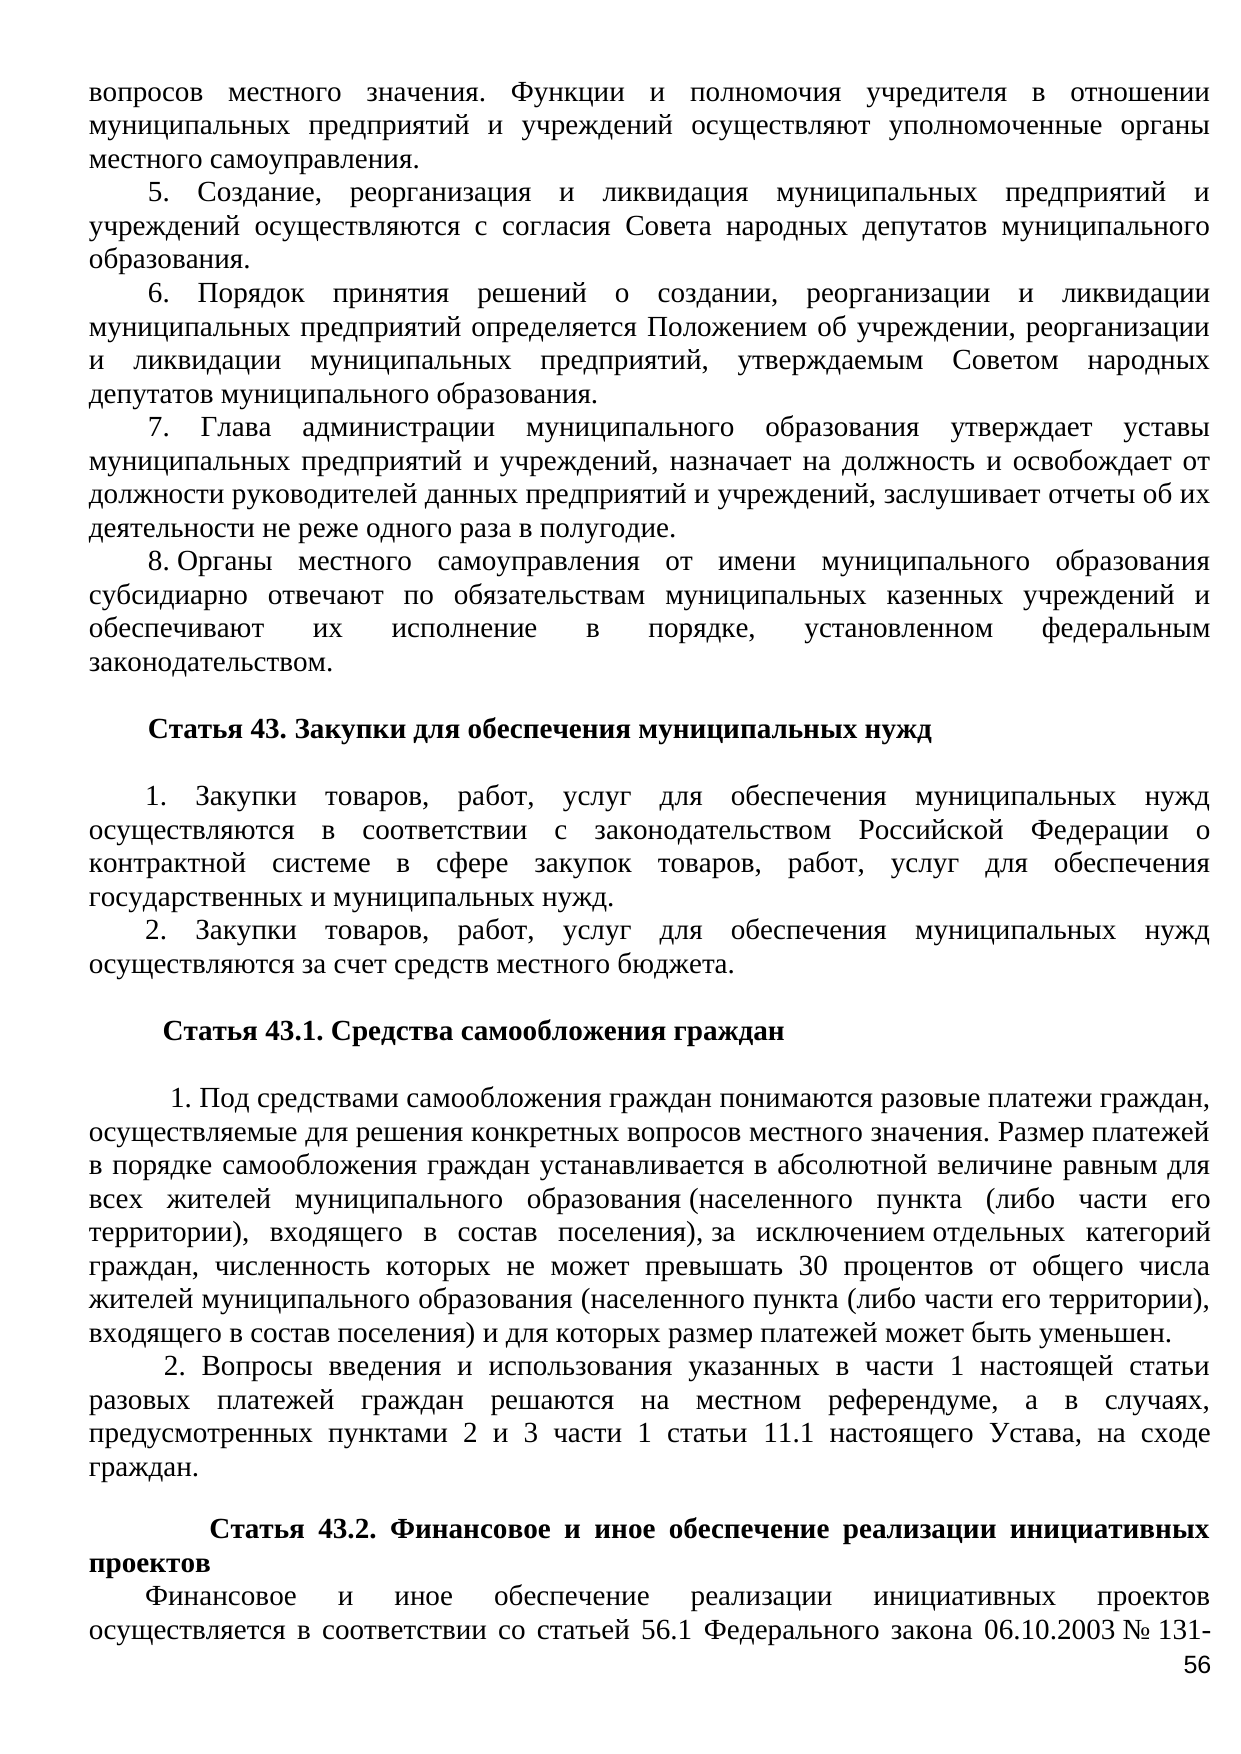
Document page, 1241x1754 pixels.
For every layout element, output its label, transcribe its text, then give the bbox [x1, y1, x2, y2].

text Статья 43.1. Средства самообложения граждан [89, 1013, 1211, 1047]
text 2. Вопросы введения и использования указанных в части 1 настоящей статьи разовых платежей граждан решаются на местном референдуме, а в случаях, предусмотренных пунктами 2 и 3 части 1 статьи 11.1 настоящего Устава, на сходе граждан. [89, 1348, 1211, 1483]
text 8. Органы местного самоуправления от имени муниципального образования субсидиарно отвечают по обязательствам муниципальных казенных учреждений и обеспечивают их исполнение в порядке, установленном федеральным законодательством. [89, 543, 1211, 678]
text Статья 43. Закупки для обеспечения муниципальных нужд [89, 711, 1211, 745]
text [89, 1578, 1211, 1646]
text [89, 74, 1211, 174]
text 1. Под средствами самообложения граждан понимаются разовые платежи граждан, осуществляемые для решения конкретных вопросов местного значения. Размер платежей в порядке самообложения граждан устанавливается в абсолютной величине равным для всех жителей муниципального образования (населенного пункта (либо части его территории), входящего в состав поселения), за исключением отдельных категорий граждан, численность которых не может превышать 30 процентов от общего числа жителей муниципального образования (населенного пункта (либо части его территории), входящего в состав поселения) и для которых размер платежей может быть уменьшен. [89, 1080, 1211, 1348]
text 2. Закупки товаров, работ, услуг для обеспечения муниципальных нужд осуществляются за счет средств местного бюджета. [89, 912, 1211, 979]
text 5. Создание, реорганизация и ликвидация муниципальных предприятий и учреждений осуществляются с согласия Совета народных депутатов муниципального образования. [89, 174, 1211, 275]
text 1. Закупки товаров, работ, услуг для обеспечения муниципальных нужд осуществляются в соответствии с законодательством Российской Федерации о контрактной системе в сфере закупок товаров, работ, услуг для обеспечения государственных и муниципальных нужд. [89, 778, 1211, 912]
text 6. Порядок принятия решений о создании, реорганизации и ликвидации муниципальных предприятий определяется Положением об учреждении, реорганизации и ликвидации муниципальных предприятий, утверждаемым Советом народных депутатов муниципального образования. [89, 275, 1211, 409]
text 7. Глава администрации муниципального образования утверждает уставы муниципальных предприятий и учреждений, назначает на должность и освобождает от должности руководителей данных предприятий и учреждений, заслушивает отчеты об их деятельности не реже одного раза в полугодие. [89, 409, 1211, 543]
text Статья 43.2. Финансовое и иное обеспечение реализации инициативных проектов [89, 1511, 1211, 1578]
